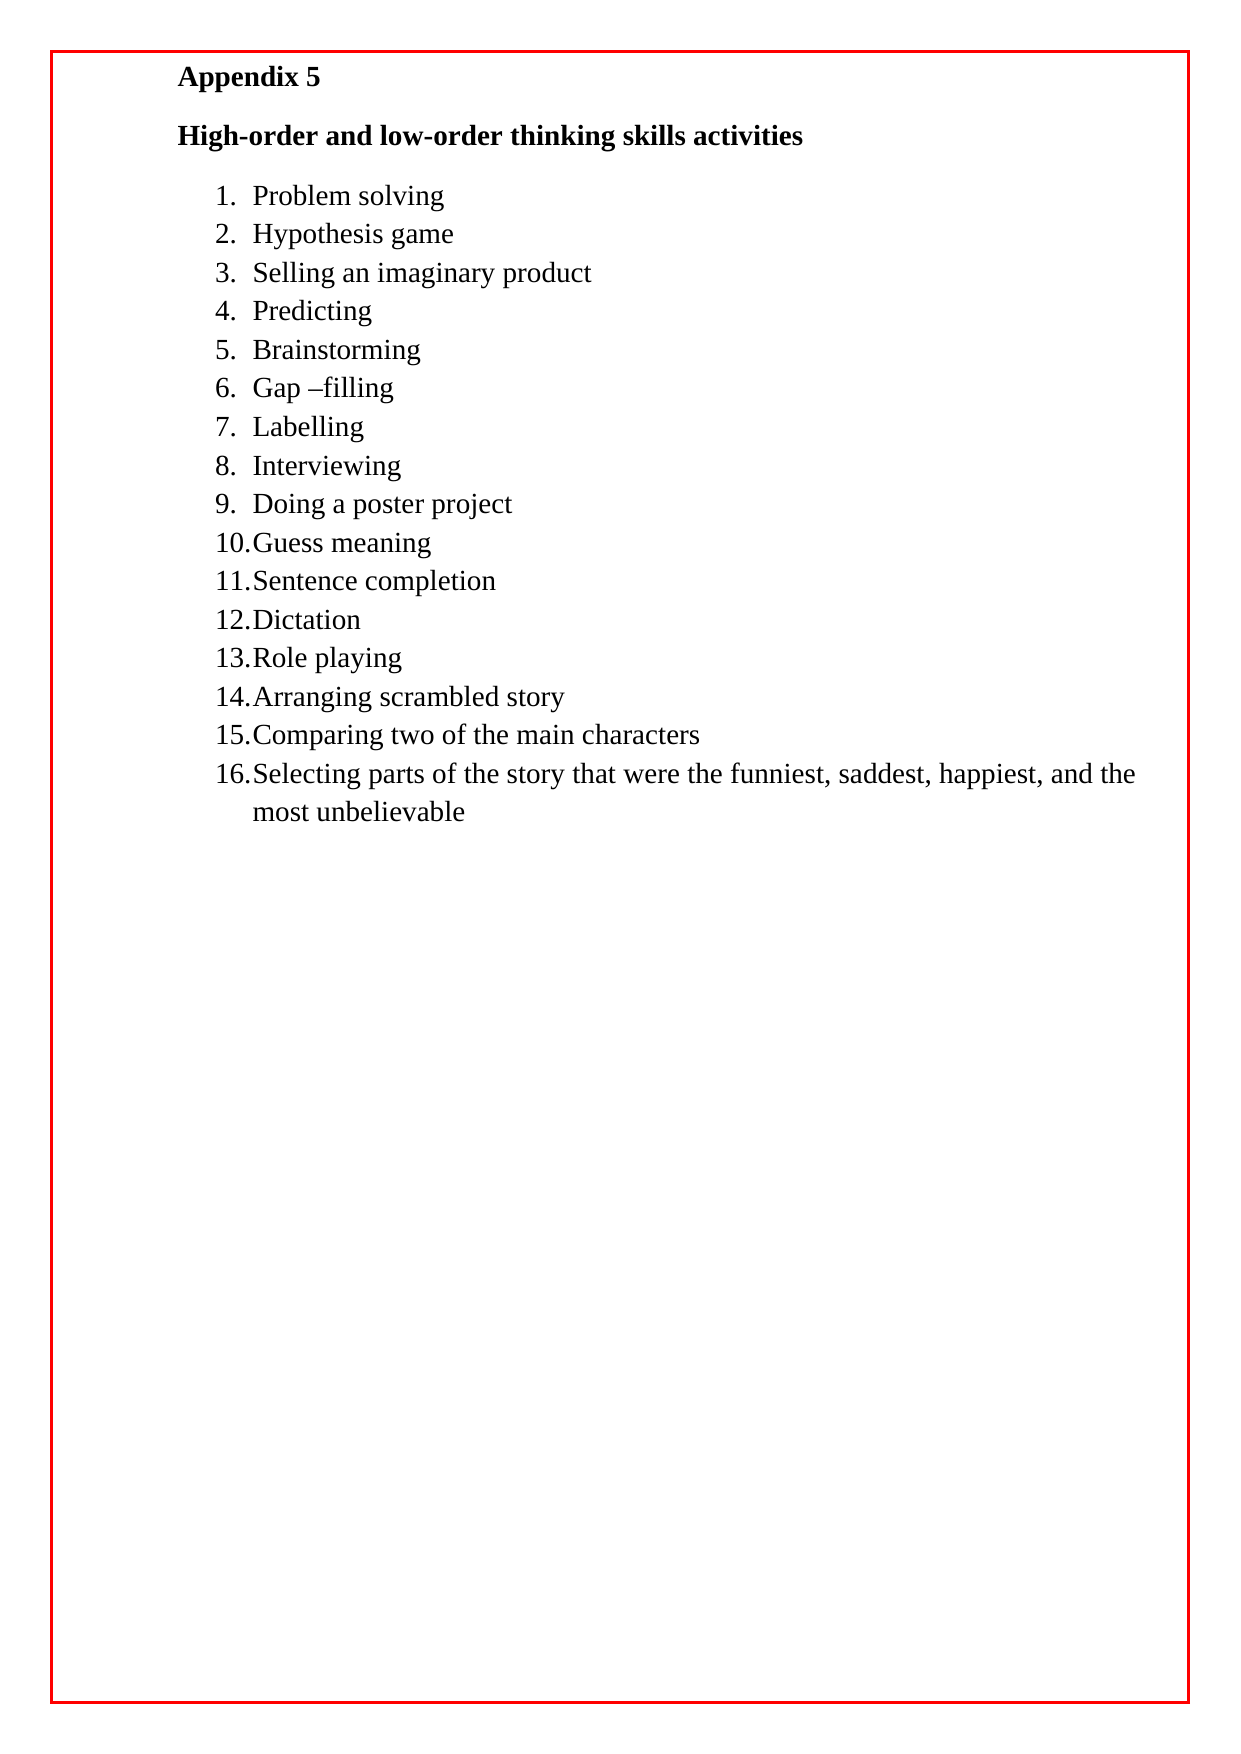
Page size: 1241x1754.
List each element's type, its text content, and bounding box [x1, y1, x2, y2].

list Selecting parts of the story that were the funniest, saddest, happiest, and the most unbelievable [215, 756, 1152, 828]
list Role playing [215, 640, 1152, 674]
list Hypothesis game [215, 216, 1152, 250]
list Comparing two of the main characters [215, 717, 1152, 751]
list Arranging scrambled story [215, 679, 1152, 712]
list Doing a poster project [215, 486, 1152, 520]
list Guess meaning [215, 525, 1152, 558]
list Selling an imaginary product [215, 255, 1152, 288]
text Appendix 5 [177, 59, 1152, 93]
list Brainstorming [215, 332, 1152, 366]
text High-order and low-order thinking skills activities [177, 118, 1152, 152]
list Problem solving [215, 178, 1152, 211]
list Gap –filling [215, 371, 1152, 404]
list Labelling [215, 409, 1152, 443]
list Interviewing [215, 448, 1152, 481]
list Dictation [215, 602, 1152, 635]
list Predicting [215, 293, 1152, 327]
list Sentence completion [215, 563, 1152, 597]
